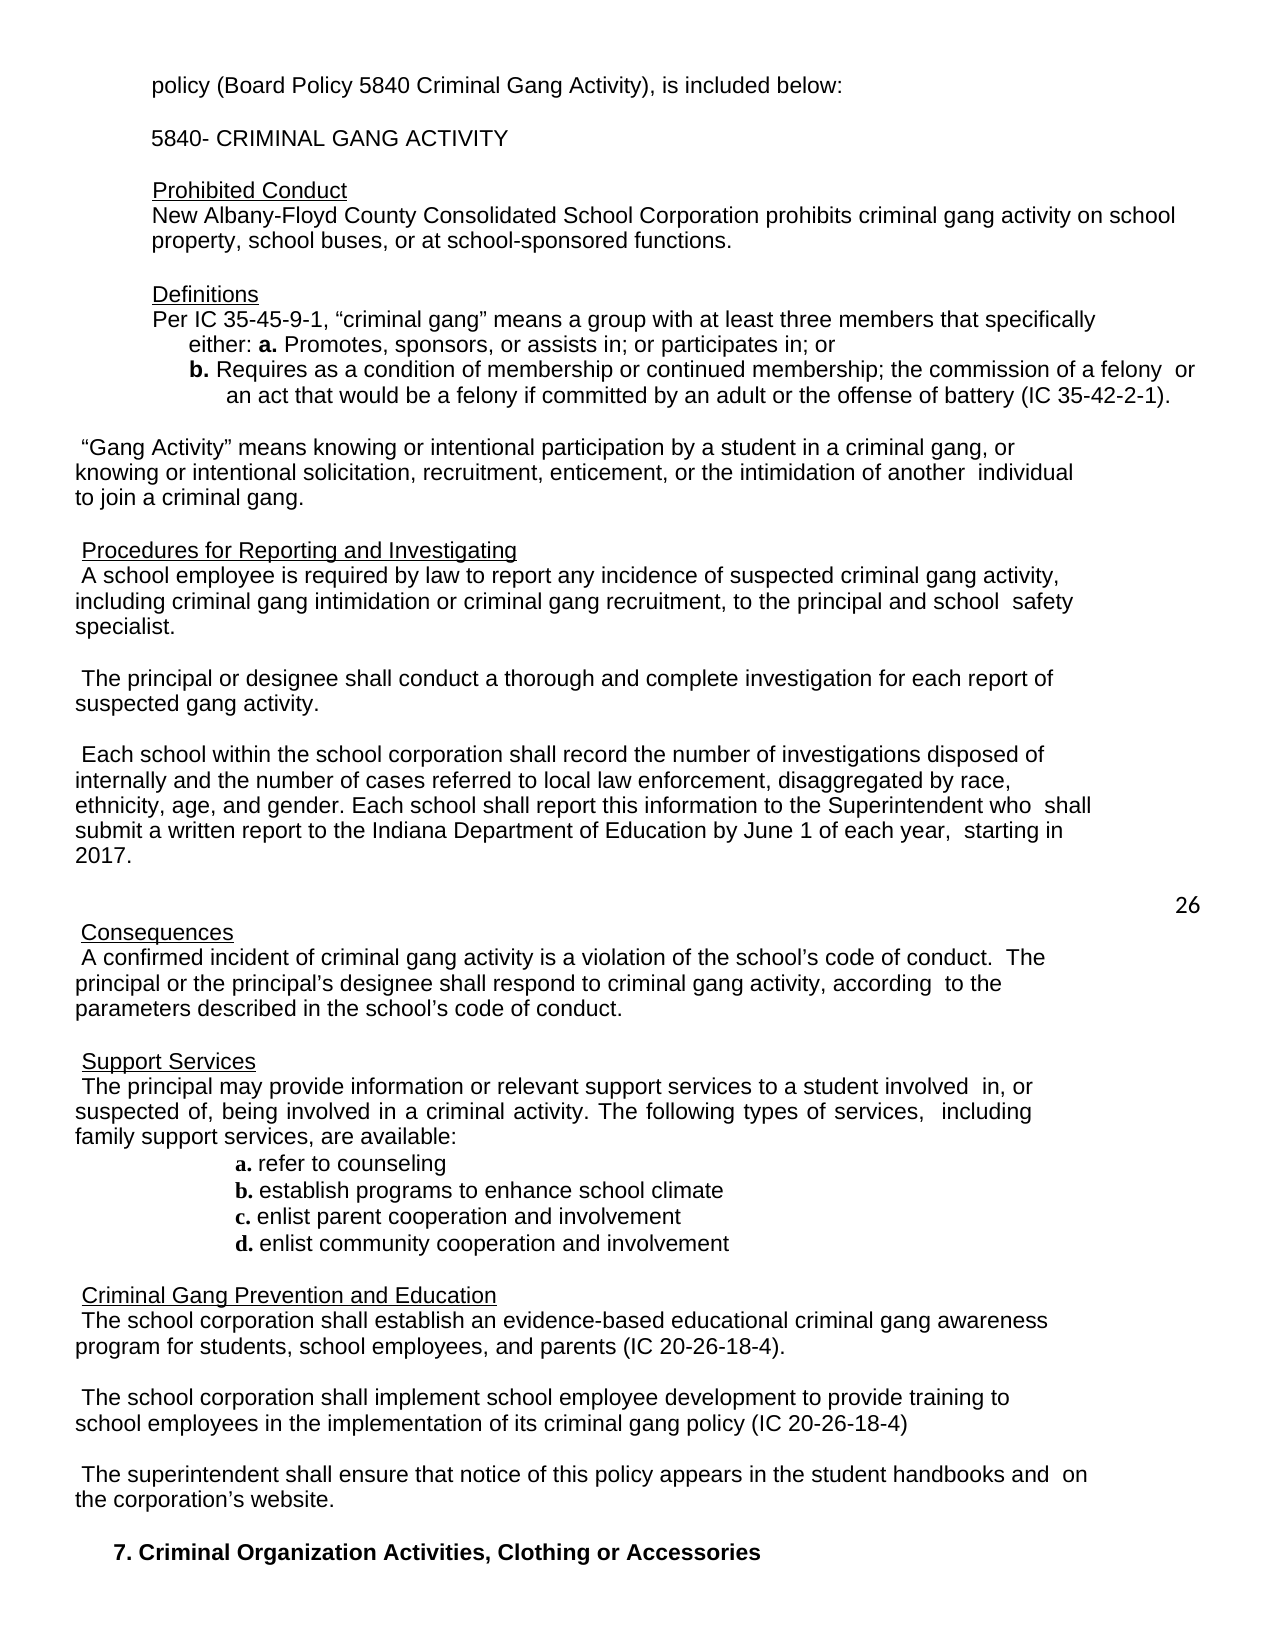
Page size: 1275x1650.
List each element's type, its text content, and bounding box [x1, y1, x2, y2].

text b. Requires as a condition of membership or continued membership; the commission of a felony or an act that would be a felony if committed by an adult or the offense of battery (IC 35-42-2-1). [189, 358, 1203, 408]
text The superintendent shall ensure that notice of this policy appears in the student handbooks and on the corporation’s website. [75, 1463, 1112, 1512]
text Criminal Gang Prevention and Education [75, 1282, 1207, 1309]
text The principal may provide information or relevant support services to a student involved in, or suspected of, being involved in a criminal activity. The following types of services, including family support services, are available: [75, 1074, 1034, 1149]
text “Gang Activity” means knowing or intentional participation by a student in a criminal gang, or knowing or intentional solicitation, recruitment, enticement, or the intimidation of another individual to join a criminal gang. [75, 435, 1091, 510]
text 26 [25, 889, 1200, 919]
text The principal or designee shall conduct a thorough and complete investigation for each report of suspected gang activity. [75, 666, 1116, 716]
text The school corporation shall implement school employee development to provide training to school employees in the implementation of its criminal gang policy (IC 20-26-18-4) [75, 1386, 1079, 1436]
text d. enlist community cooperation and involvement [235, 1229, 1207, 1256]
text Definitions [152, 281, 1207, 307]
text Each school within the school corporation shall record the number of investigations disposed of internally and the number of cases referred to local law enforcement, disaggregated by race, ethnicity, age, and gender. Each school shall report this information to the Superintendent who shall submit a written report to the Indiana Department of Education by June 1 of each year, starting in 2017. [75, 743, 1109, 868]
text New Albany-Floyd County Consolidated School Corporation prohibits criminal gang activity on school property, school buses, or at school-sponsored functions. [151, 204, 1180, 253]
text a. refer to counseling [235, 1150, 1207, 1177]
text 5840- CRIMINAL GANG ACTIVITY [151, 125, 1207, 152]
text Per IC 35-45-9-1, “criminal gang” means a group with at least three members that specifically either: a. Promotes, sponsors, or assists in; or participates in; or [152, 307, 1164, 358]
text Consequences [75, 919, 1207, 946]
text Support Services [75, 1048, 1207, 1074]
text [150, 73, 1180, 99]
text 7. Criminal Organization Activities, Clothing or Accessories [113, 1539, 1207, 1566]
text Prohibited Conduct [152, 177, 1207, 204]
text b. establish programs to enhance school climate [235, 1177, 1207, 1203]
text The school corporation shall establish an evidence-based educational criminal gang awareness program for students, school employees, and parents (IC 20-26-18-4). [75, 1309, 1119, 1359]
text A confirmed incident of criminal gang activity is a violation of the school’s code of conduct. The principal or the principal’s designee shall respond to criminal gang activity, according to the parameters described in the school’s code of conduct. [75, 946, 1058, 1021]
text c. enlist parent cooperation and involvement [235, 1203, 1207, 1229]
text A school employee is required by law to report any incidence of suspected criminal gang activity, including criminal gang intimidation or criminal gang recruitment, to the principal and school safety specialist. [75, 564, 1123, 639]
text Procedures for Reporting and Investigating [75, 537, 1207, 564]
